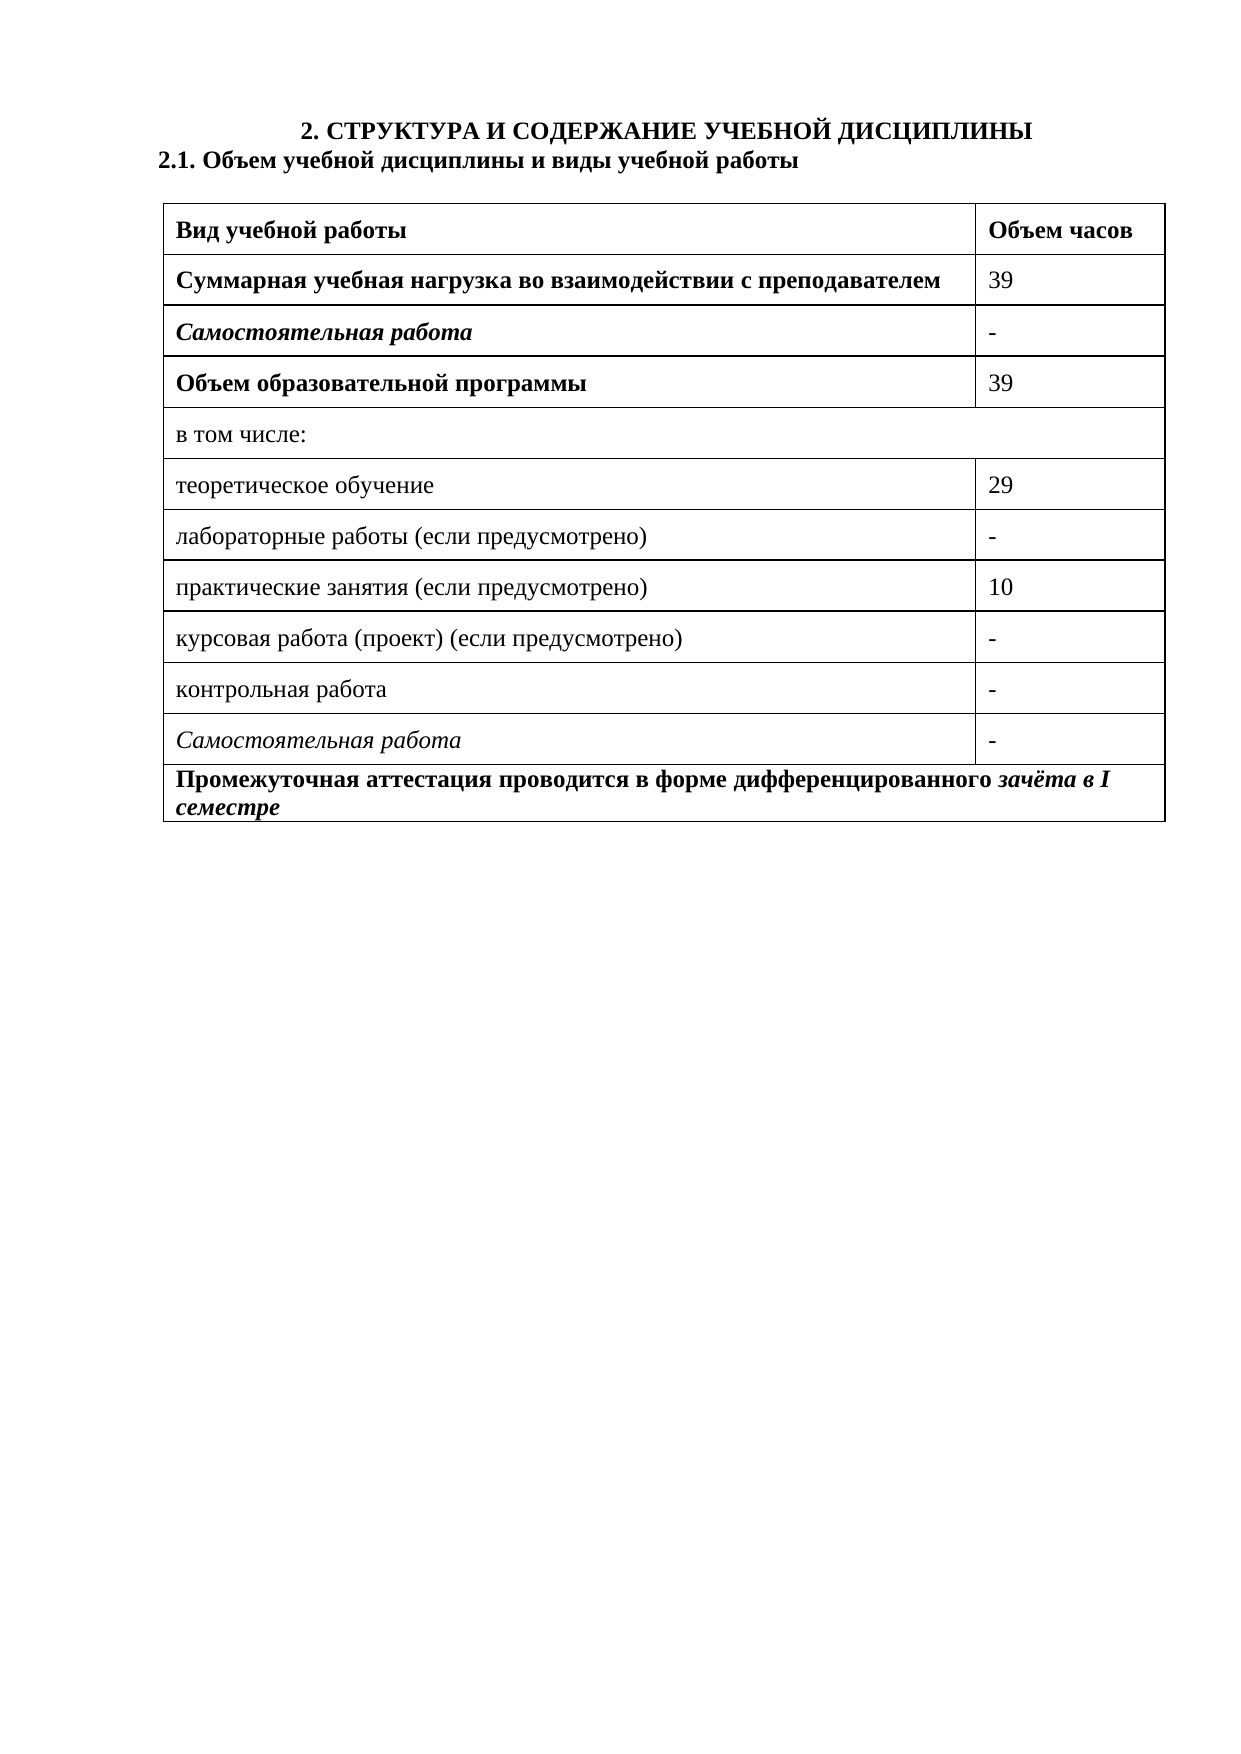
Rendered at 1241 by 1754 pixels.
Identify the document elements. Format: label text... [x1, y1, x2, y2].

table_cell 39 [976, 357, 1164, 407]
table_cell - [976, 714, 1164, 763]
table_cell - [976, 663, 1164, 713]
table_cell - [976, 612, 1164, 662]
table_cell - [976, 306, 1164, 355]
table_cell теоретическое обучение [164, 459, 975, 508]
subtitle СТРУКТУРА И СОДЕРЖАНИЕ УЧЕБНОЙ ДИСЦИПЛИНЫ [300, 116, 1240, 144]
table_cell Объем образовательной программы [164, 357, 975, 407]
table_header Вид учебной работы [164, 204, 975, 253]
table_cell Суммарная учебная нагрузка во взаимодействии с преподавателем [164, 255, 975, 304]
table_cell Самостоятельная работа [164, 306, 975, 355]
table_cell практические занятия (если предусмотрено) [164, 561, 975, 610]
table_cell 10 [976, 561, 1164, 610]
table_cell в том числе: [164, 408, 1164, 458]
table_cell 29 [976, 459, 1164, 508]
table_cell - [976, 510, 1164, 559]
table_cell 39 [976, 255, 1164, 304]
table_cell контрольная работа [164, 663, 975, 713]
table_cell Самостоятельная работа [164, 714, 975, 763]
list Объем учебной дисциплины и виды учебной работы [158, 145, 1240, 173]
table_header Объем часов [976, 204, 1164, 253]
table_cell курсовая работа (проект) (если предусмотрено) [164, 612, 975, 662]
table_cell лабораторные работы (если предусмотрено) [164, 510, 975, 559]
table_cell Промежуточная аттестация проводится в форме дифференцированного зачёта в I семестре [164, 765, 1164, 821]
